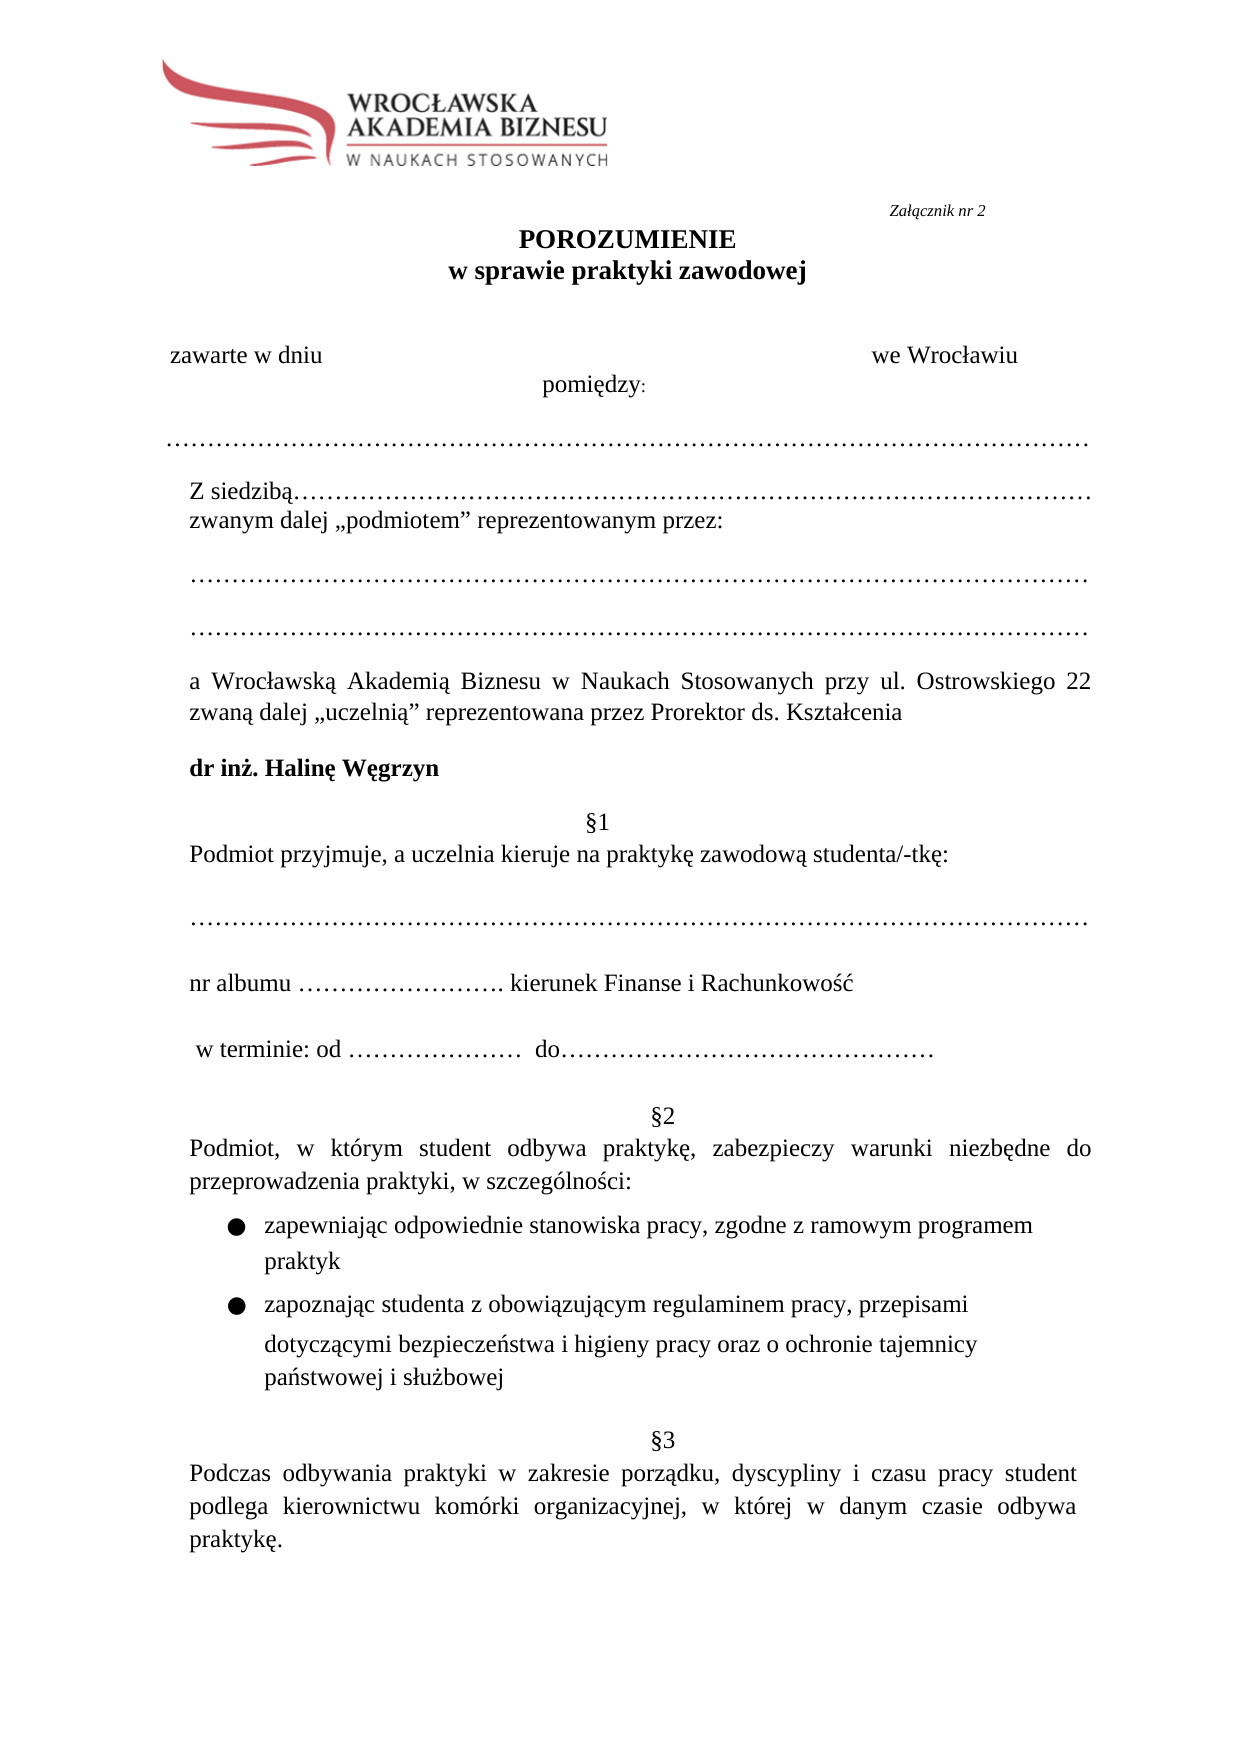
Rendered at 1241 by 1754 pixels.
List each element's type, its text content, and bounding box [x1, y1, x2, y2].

text Podmiot, w którym student odbywa praktykę, zabezpieczy warunki niezbędne do przeprowadzenia praktyki, w szczególności: [189, 1133, 1092, 1195]
text Z siedzibą…………………………………………………………………………………… [189, 476, 1093, 505]
text §3 [650, 1425, 1093, 1454]
text w terminie: od ………………… do……………………………………… [189, 1034, 1092, 1063]
text a Wrocławską Akademią Biznesu w Naukach Stosowanych przy ul. Ostrowskiego 22 zwaną dalej „uczelnią” reprezentowana przez Prorektor ds. Kształcenia [189, 666, 1093, 726]
text ……………………………………………………………………………………………… [189, 559, 1093, 587]
text zwanym dalej „podmiotem” reprezentowanym przez: [189, 505, 1093, 534]
list zapewniając odpowiednie stanowiska pracy, zgodne z ramowym programem praktyk [226, 1199, 1093, 1275]
text dr inż. Halinę Węgrzyn [189, 753, 1093, 782]
text §2 [650, 1101, 1093, 1129]
subtitle POROZUMIENIE [162, 223, 1093, 254]
text ……………………………………………………………………………………………… [189, 612, 1093, 641]
subtitle w sprawie praktyki zawodowej [162, 254, 1093, 286]
text ………………………………………………………………………………………………… [162, 423, 1092, 451]
text ……………………………………………………………………………………………… nr albumu ……………………. kierunek Finanse i Rachunkowość [189, 902, 1092, 997]
list zapoznając studenta z obowiązującym regulaminem pracy, przepisami dotyczącymi bezpieczeństwa i higieny pracy oraz o ochronie tajemnicy państwowej i służbowej [227, 1279, 1092, 1391]
text Załącznik nr 2 [189, 201, 986, 220]
text Podczas odbywania praktyki w zakresie porządku, dyscypliny i czasu pracy student podlega kierownictwu komórki organizacyjnej, w której w danym czasie odbywa praktykę. [189, 1458, 1077, 1553]
text zawarte w dniu we Wrocławiu pomiędzy: [162, 340, 1025, 398]
text §1 [401, 807, 793, 836]
picture [162, 59, 608, 166]
text Podmiot przyjmuje, a uczelnia kieruje na praktykę zawodową studenta/-tkę: [189, 839, 1093, 868]
